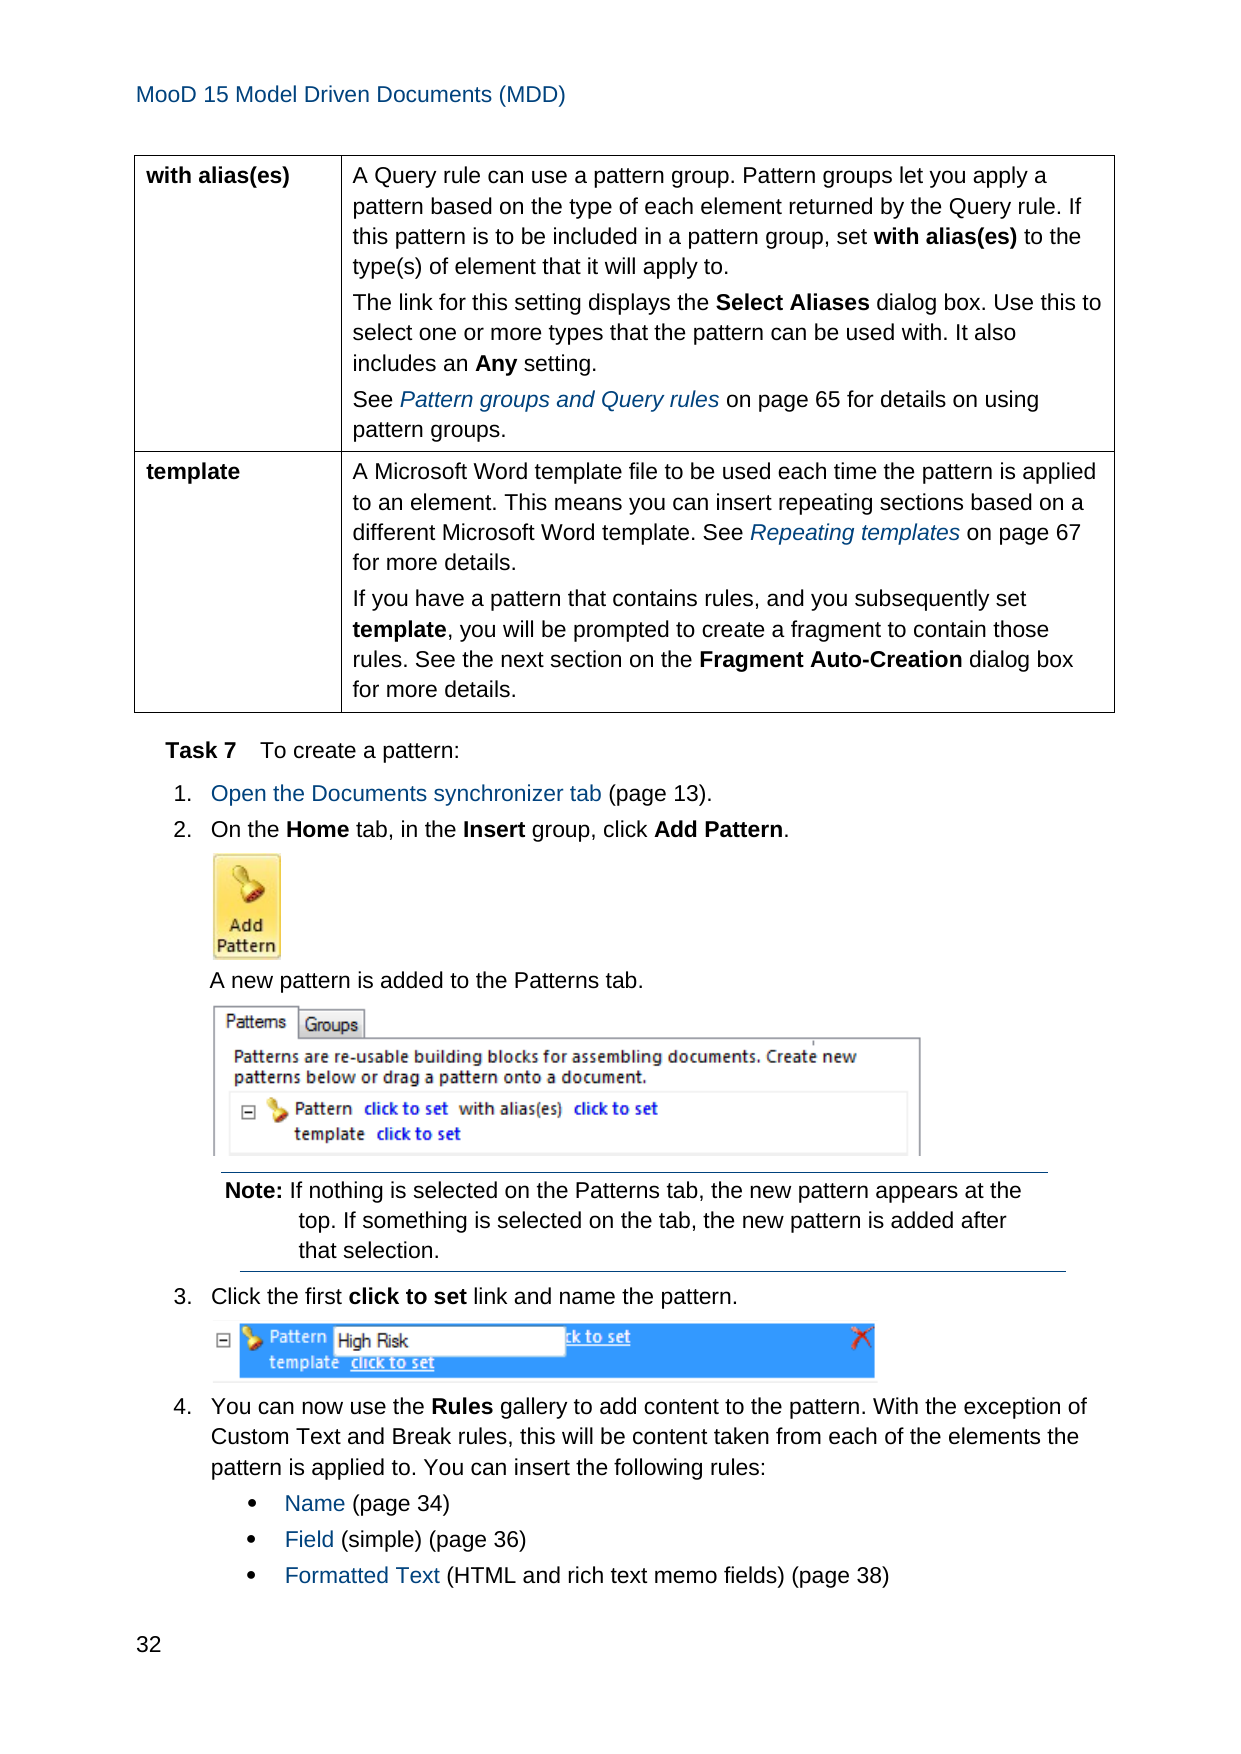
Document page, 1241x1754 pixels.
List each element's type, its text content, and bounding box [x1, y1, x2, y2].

list Click the first click to set link and name the pattern. [173, 1283, 1128, 1309]
table_header with alias(es) [135, 156, 341, 451]
list On the Home tab, in the Insert group, click Add Pattern. [173, 816, 1128, 843]
list Name (page 34) [209, 1490, 1128, 1516]
list Field (simple) (page 36) [247, 1526, 1128, 1552]
table_cell A Microsoft Word template file to be used each time the pattern is applied to an element. This means you can insert repeating sections based on a different Microsoft Word template. See Repeating templates on page 67 for more details. If you have a pattern that contains rules, and you subsequently set template, you will be prompted to create a fragment to contain those rules. See the next section on the Fragment Auto-Creation dialog box for more details. [342, 452, 1114, 712]
picture [212, 1320, 878, 1383]
text Note: If nothing is selected on the Patterns tab, the new pattern appears at the top. If something is selected on the tab, the new pattern is added after that selection. [224, 1173, 1035, 1263]
text 32 [136, 1631, 1128, 1657]
table_cell template [135, 452, 341, 712]
picture [212, 1003, 924, 1156]
text A new pattern is added to the Patterns tab. [209, 850, 1128, 993]
list Open the Documents synchronizer tab (page 13). [173, 780, 1128, 807]
list Formatted Text (HTML and rich text memo fields) (page 38) [247, 1562, 1128, 1589]
table_header A Query rule can use a pattern group. Pattern groups let you apply a pattern based on the type of each element returned by the Query rule. If this pattern is to be included in a pattern group, set with alias(es) to the type(s) of element that it will apply to. The link for this setting displays the Select Aliases dialog box. Use this to select one or more types that the pattern can be used with. It also includes an Any setting. See Pattern groups and Query rules on page 65 for details on using pattern groups. [342, 156, 1114, 451]
picture [212, 853, 281, 960]
text Task 7 To create a pattern: [165, 737, 1128, 764]
